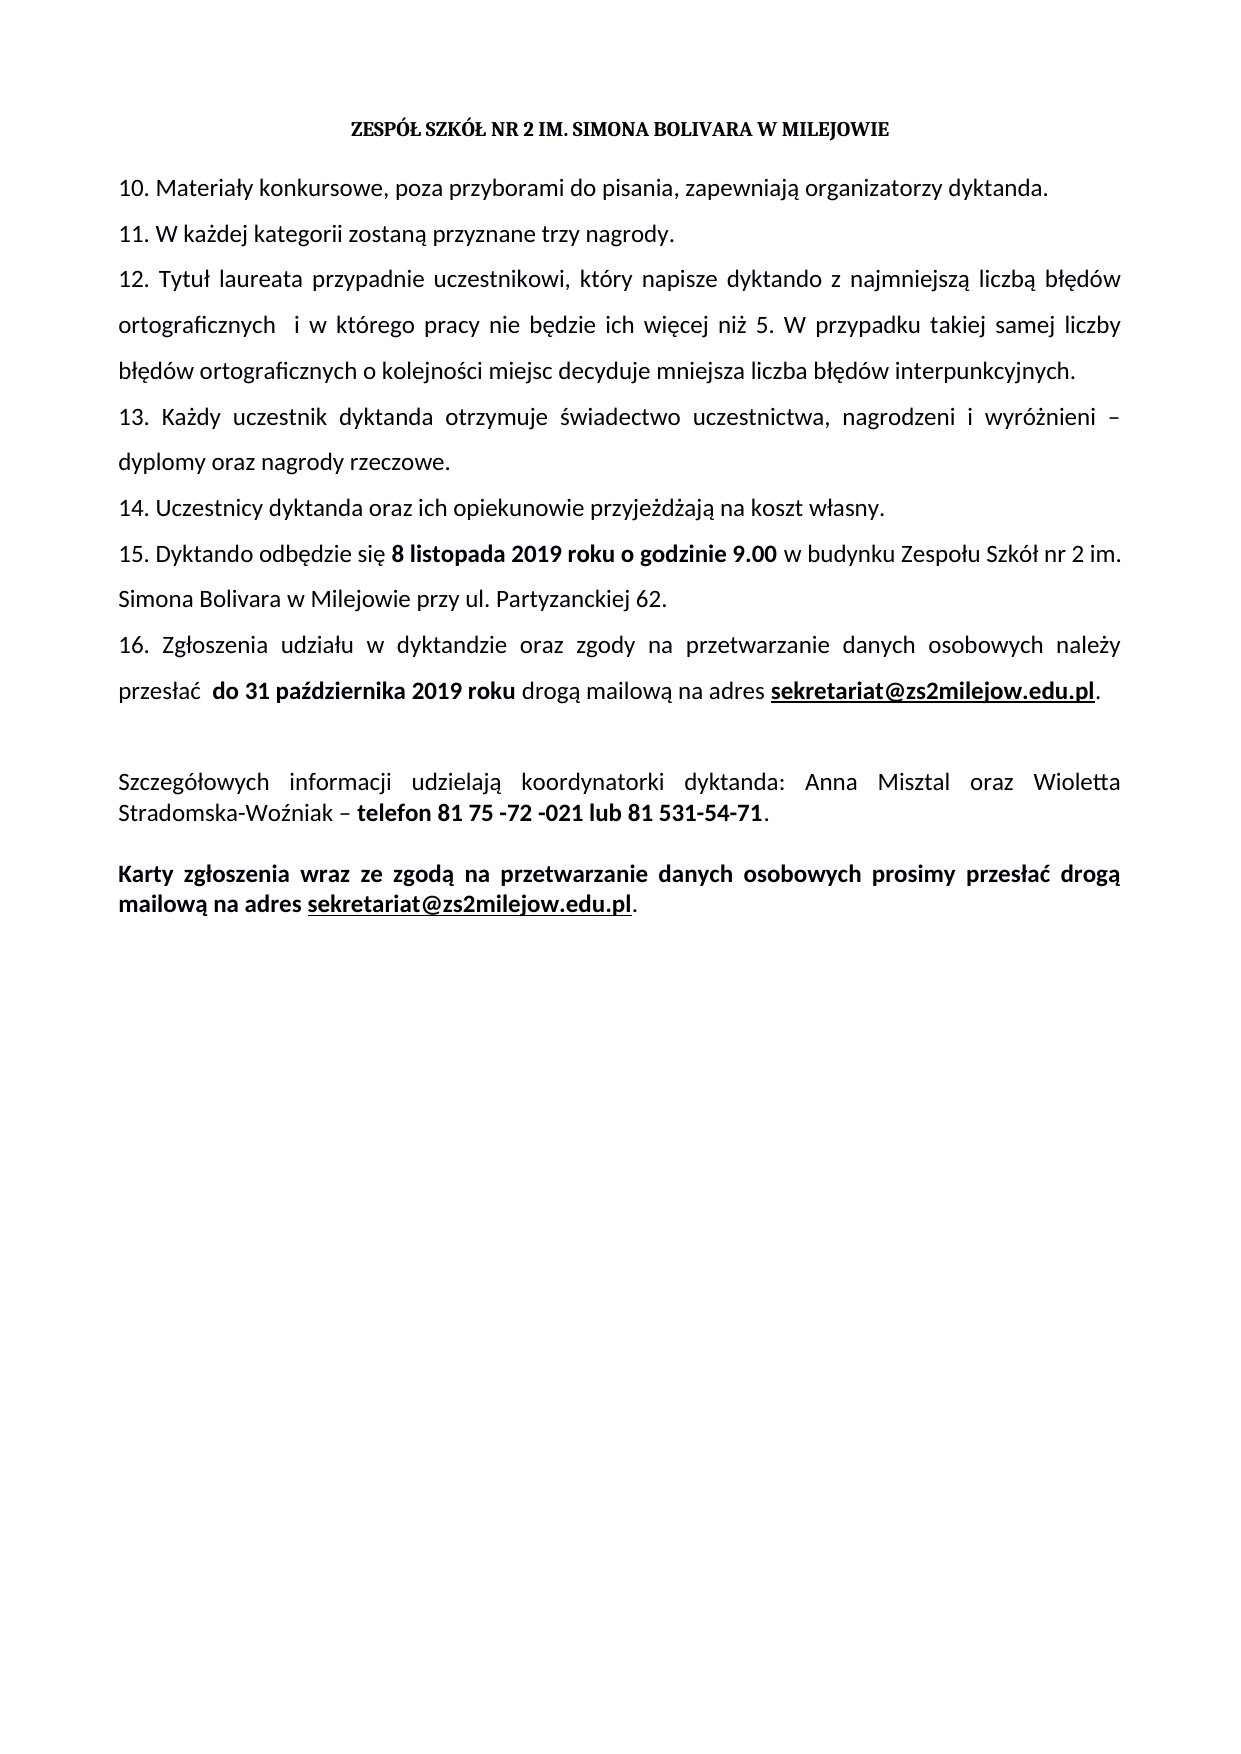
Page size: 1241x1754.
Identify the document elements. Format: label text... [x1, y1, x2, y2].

text 12. Tytuł laureata przypadnie uczestnikowi, który napisze dyktando z najmniejszą liczbą błędów ortograficznych i w którego pracy nie będzie ich więcej niż 5. W przypadku takiej samej liczby błędów ortograficznych o kolejności miejsc decyduje mniejsza liczba błędów interpunkcyjnych. [118, 263, 1122, 385]
text 15. Dyktando odbędzie się 8 listopada 2019 roku o godzinie 9.00 w budynku Zespołu Szkół nr 2 im. Simona Bolivara w Milejowie przy ul. Partyzanckiej 62. [118, 538, 1122, 614]
text Szczegółowych informacji udzielają koordynatorki dyktanda: Anna Misztal oraz Wioletta Stradomska-Woźniak – telefon 81 75 -72 -021 lub 81 531-54-71. [118, 766, 1122, 827]
text 14. Uczestnicy dyktanda oraz ich opiekunowie przyjeżdżają na koszt własny. [118, 492, 1122, 523]
text Karty zgłoszenia wraz ze zgodą na przetwarzanie danych osobowych prosimy przesłać drogą mailową na adres sekretariat@zs2milejow.edu.pl. [118, 858, 1122, 919]
text 10. Materiały konkursowe, poza przyborami do pisania, zapewniają organizatorzy dyktanda. [118, 172, 1122, 202]
text 11. W każdej kategorii zostaną przyznane trzy nagrody. [118, 218, 1122, 248]
text 13. Każdy uczestnik dyktanda otrzymuje świadectwo uczestnictwa, nagrodzeni i wyróżnieni – dyplomy oraz nagrody rzeczowe. [118, 401, 1122, 477]
text 16. Zgłoszenia udziału w dyktandzie oraz zgody na przetwarzanie danych osobowych należy przesłać do 31 października 2019 roku drogą mailową na adres sekretariat@zs2milejow.edu.pl. [118, 629, 1122, 706]
